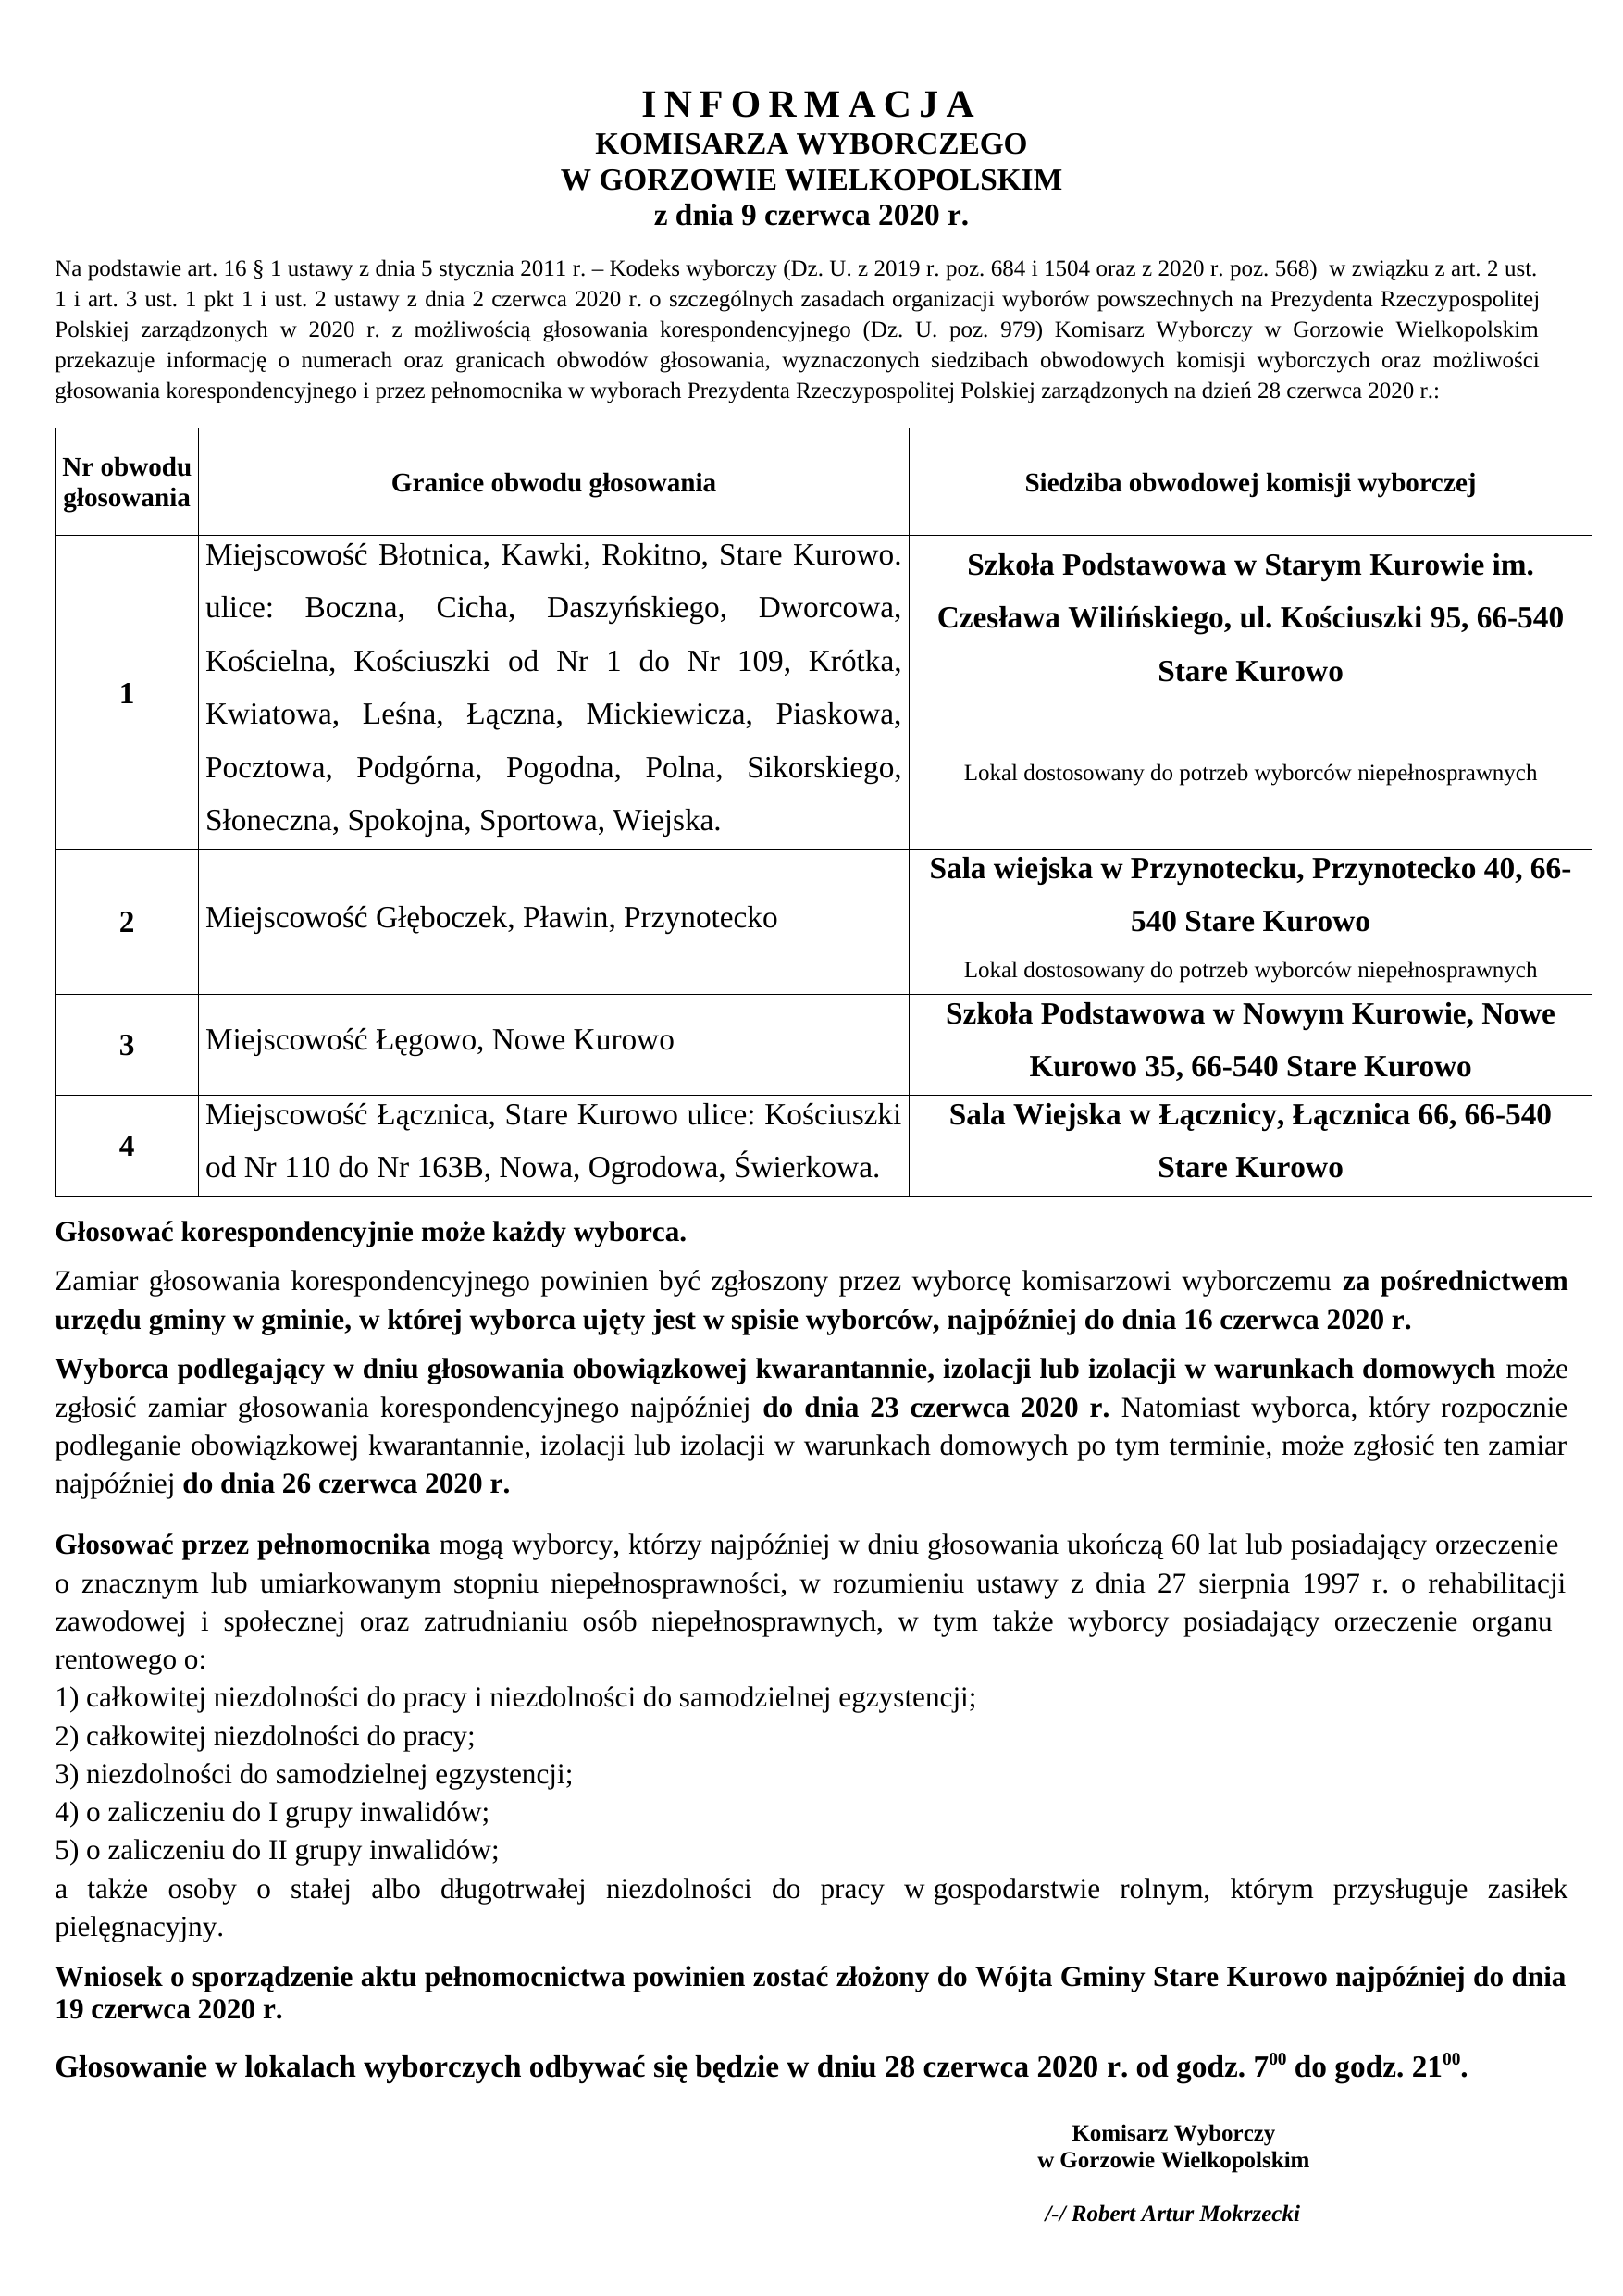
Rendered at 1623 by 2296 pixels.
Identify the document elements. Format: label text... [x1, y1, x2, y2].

table_cell 3 [56, 995, 198, 1095]
table_header Granice obwodu głosowania [199, 428, 909, 535]
table_cell Sala wiejska w Przynotecku, Przynotecko 40, 66-540 Stare Kurowo Lokal dostosowany do potrzeb wyborców niepełnosprawnych [910, 850, 1592, 994]
table_cell 2 [56, 850, 198, 994]
text w Gorzowie Wielkopolskim [779, 2146, 1568, 2173]
table_cell Miejscowość Łęgowo, Nowe Kurowo [199, 995, 909, 1095]
subtitle /-/ Robert Artur Mokrzecki [779, 2200, 1568, 2226]
text z dnia 9 czerwca 2020 r. [55, 196, 1568, 254]
text 4) o zaliczeniu do I grupy inwalidów; [55, 1794, 1568, 1828]
text 2) całkowitej niezdolności do pracy; [55, 1719, 1568, 1752]
table_cell 4 [56, 1096, 198, 1196]
text INFORMACJA KOMISARZA WYBORCZEGO W GORZOWIE WIELKOPOLSKIM [55, 81, 1568, 196]
text 5) o zaliczeniu do II grupy inwalidów; [55, 1833, 1568, 1866]
text Zamiar głosowania korespondencyjnego powinien być zgłoszony przez wyborcę komisarzowi wyborczemu za pośrednictwem urzędu gminy w gminie, w której wyborca ujęty jest w spisie wyborców, najpóźniej do dnia 16 czerwca 2020 r. [55, 1264, 1568, 1335]
text 1) całkowitej niezdolności do pracy i niezdolności do samodzielnej egzystencji; [55, 1681, 1568, 1713]
table_cell Miejscowość Głęboczek, Pławin, Przynotecko [199, 850, 909, 994]
text Głosować korespondencyjnie może każdy wyborca. [55, 1214, 1568, 1247]
text Głosowanie w lokalach wyborczych odbywać się będzie w dniu 28 czerwca 2020 r. od godz. 700 do godz. 2100. [55, 2049, 1568, 2084]
text Głosować przez pełnomocnika mogą wyborcy, którzy najpóźniej w dniu głosowania ukończą 60 lat lub posiadający orzeczenie o znacznym lub umiarkowanym stopniu niepełnosprawności, w rozumieniu ustawy z dnia 27 sierpnia 1997 r. o rehabilitacji zawodowej i społecznej oraz zatrudnianiu osób niepełnosprawnych, w tym także wyborcy posiadający orzeczenie organu rentowego o: [55, 1528, 1568, 1675]
text Wyborca podlegający w dniu głosowania obowiązkowej kwarantannie, izolacji lub izolacji w warunkach domowych może zgłosić zamiar głosowania korespondencyjnego najpóźniej do dnia 23 czerwca 2020 r. Natomiast wyborca, który rozpocznie podleganie obowiązkowej kwarantannie, izolacji lub izolacji w warunkach domowych po tym terminie, może zgłosić ten zamiar najpóźniej do dnia 26 czerwca 2020 r. [55, 1352, 1568, 1499]
table_cell 1 [56, 536, 198, 849]
table_cell Miejscowość Łącznica, Stare Kurowo ulice: Kościuszki od Nr 110 do Nr 163B, Nowa, Ogrodowa, Świerkowa. [199, 1096, 909, 1196]
text Na podstawie art. 16 § 1 ustawy z dnia 5 stycznia 2011 r. – Kodeks wyborczy (Dz. U. z 2019 r. poz. 684 i 1504 oraz z 2020 r. poz. 568) w związku z art. 2 ust. 1 i art. 3 ust. 1 pkt 1 i ust. 2 ustawy z dnia 2 czerwca 2020 r. o szczególnych zasadach organizacji wyborów powszechnych na Prezydenta Rzeczypospolitej Polskiej zarządzonych w 2020 r. z możliwością głosowania korespondencyjnego (Dz. U. poz. 979) Komisarz Wyborczy w Gorzowie Wielkopolskim przekazuje informację o numerach oraz granicach obwodów głosowania, wyznaczonych siedzibach obwodowych komisji wyborczych oraz możliwości głosowania korespondencyjnego i przez pełnomocnika w wyborach Prezydenta Rzeczypospolitej Polskiej zarządzonych na dzień 28 czerwca 2020 r.: [55, 254, 1541, 403]
table_cell Szkoła Podstawowa w Nowym Kurowie, Nowe Kurowo 35, 66-540 Stare Kurowo [910, 995, 1592, 1095]
text 3) niezdolności do samodzielnej egzystencji; [55, 1756, 1568, 1790]
text Komisarz Wyborczy [779, 2119, 1568, 2146]
table_header Nr obwodu głosowania [56, 428, 198, 535]
table_cell Szkoła Podstawowa w Starym Kurowie im. Czesława Wilińskiego, ul. Kościuszki 95, 66-540 Stare Kurowo Lokal dostosowany do potrzeb wyborców niepełnosprawnych [910, 536, 1592, 849]
table_cell Sala Wiejska w Łącznicy, Łącznica 66, 66-540 Stare Kurowo [910, 1096, 1592, 1196]
text a także osoby о stałej albo długotrwałej niezdolności do pracy w gospodarstwie rolnym, którym przysługuje zasiłek pielęgnacyjny. [55, 1871, 1568, 1942]
table_header Siedziba obwodowej komisji wyborczej [910, 428, 1592, 535]
text Wniosek o sporządzenie aktu pełnomocnictwa powinien zostać złożony do Wójta Gminy Stare Kurowo najpóźniej do dnia 19 czerwca 2020 r. [55, 1959, 1568, 2026]
table_cell Miejscowość Błotnica, Kawki, Rokitno, Stare Kurowo. ulice: Boczna, Cicha, Daszyńskiego, Dworcowa, Kościelna, Kościuszki od Nr 1 do Nr 109, Krótka, Kwiatowa, Leśna, Łączna, Mickiewicza, Piaskowa, Pocztowa, Podgórna, Pogodna, Polna, Sikorskiego, Słoneczna, Spokojna, Sportowa, Wiejska. [199, 536, 909, 849]
